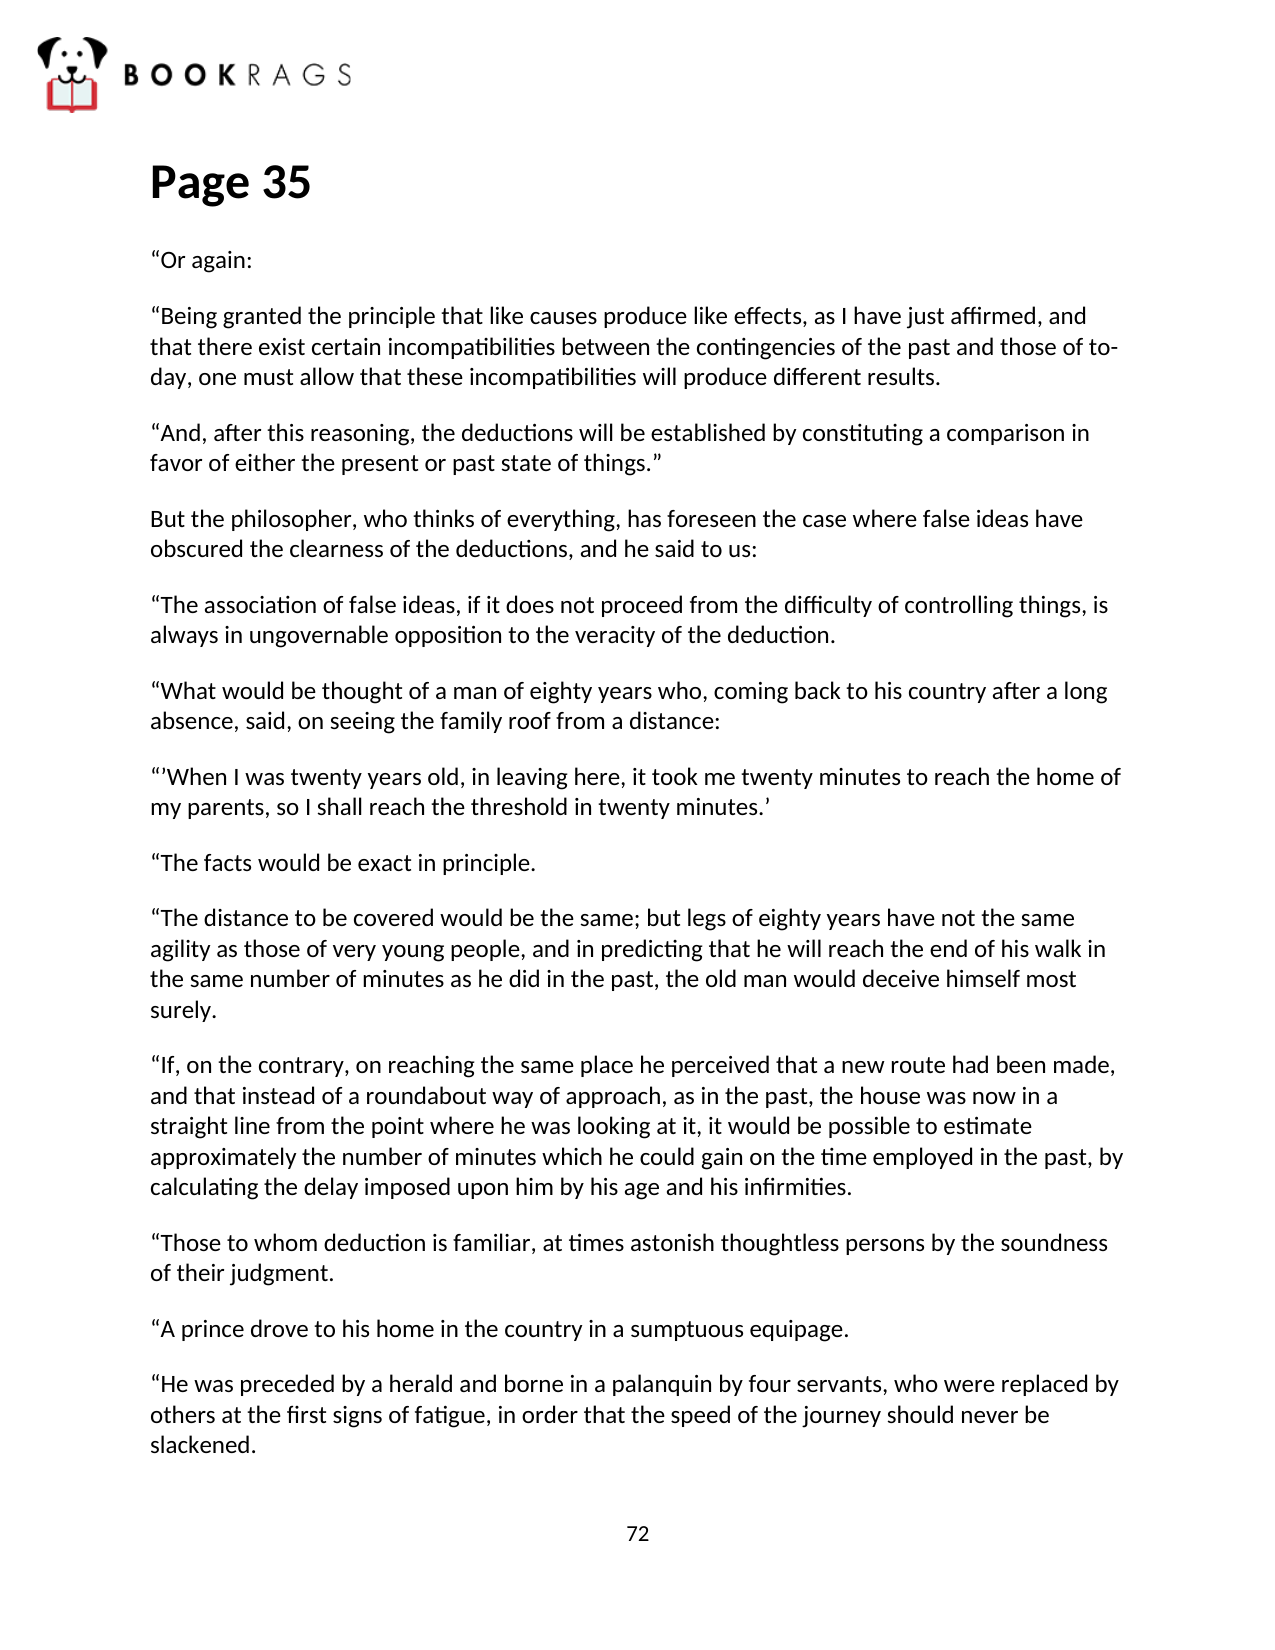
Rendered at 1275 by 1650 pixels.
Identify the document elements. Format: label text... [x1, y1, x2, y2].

text “Or again: [150, 244, 1125, 275]
text “The facts would be exact in principle. [150, 847, 1125, 877]
text “If, on the contrary, on reaching the same place he perceived that a new route had been made, and that instead of a roundabout way of approach, as in the past, the house was now in a straight line from the point where he was looking at it, it would be possible to estimate approximately the number of minutes which he could gain on the time employed in the past, by calculating the delay imposed upon him by his age and his infirmities. [150, 1049, 1125, 1202]
text “Being granted the principle that like causes produce like effects, as I have just affirmed, and that there exist certain incompatibilities between the contingencies of the past and those of to-day, one must allow that these incompatibilities will produce different results. [150, 300, 1125, 392]
text “The distance to be covered would be the same; but legs of eighty years have not the same agility as those of very young people, and in predicting that he will reach the end of his walk in the same number of minutes as he did in the past, the old man would deceive himself most surely. [150, 902, 1125, 1024]
text “The association of false ideas, if it does not proceed from the difficulty of controlling things, is always in ungovernable opposition to the veracity of the deduction. [150, 589, 1125, 650]
text “A prince drove to his home in the country in a sumptuous equipage. [150, 1313, 1125, 1344]
text “’When I was twenty years old, in leaving here, it took me twenty minutes to reach the home of my parents, so I shall reach the threshold in twenty minutes.’ [150, 761, 1125, 822]
text Page 35 [150, 150, 1125, 211]
text “Those to whom deduction is familiar, at times astonish thoughtless persons by the soundness of their judgment. [150, 1227, 1125, 1288]
text “He was preceded by a herald and borne in a palanquin by four servants, who were replaced by others at the first signs of fatigue, in order that the speed of the journey should never be slackened. [150, 1369, 1125, 1460]
picture [37, 37, 351, 113]
text “And, after this reasoning, the deductions will be established by constituting a comparison in favor of either the present or past state of things.” [150, 417, 1125, 478]
text But the philosopher, who thinks of everything, has foreseen the case where false ideas have obscured the clearness of the deductions, and he said to us: [150, 503, 1125, 564]
text “What would be thought of a man of eighty years who, coming back to his country after a long absence, said, on seeing the family roof from a distance: [150, 675, 1125, 736]
